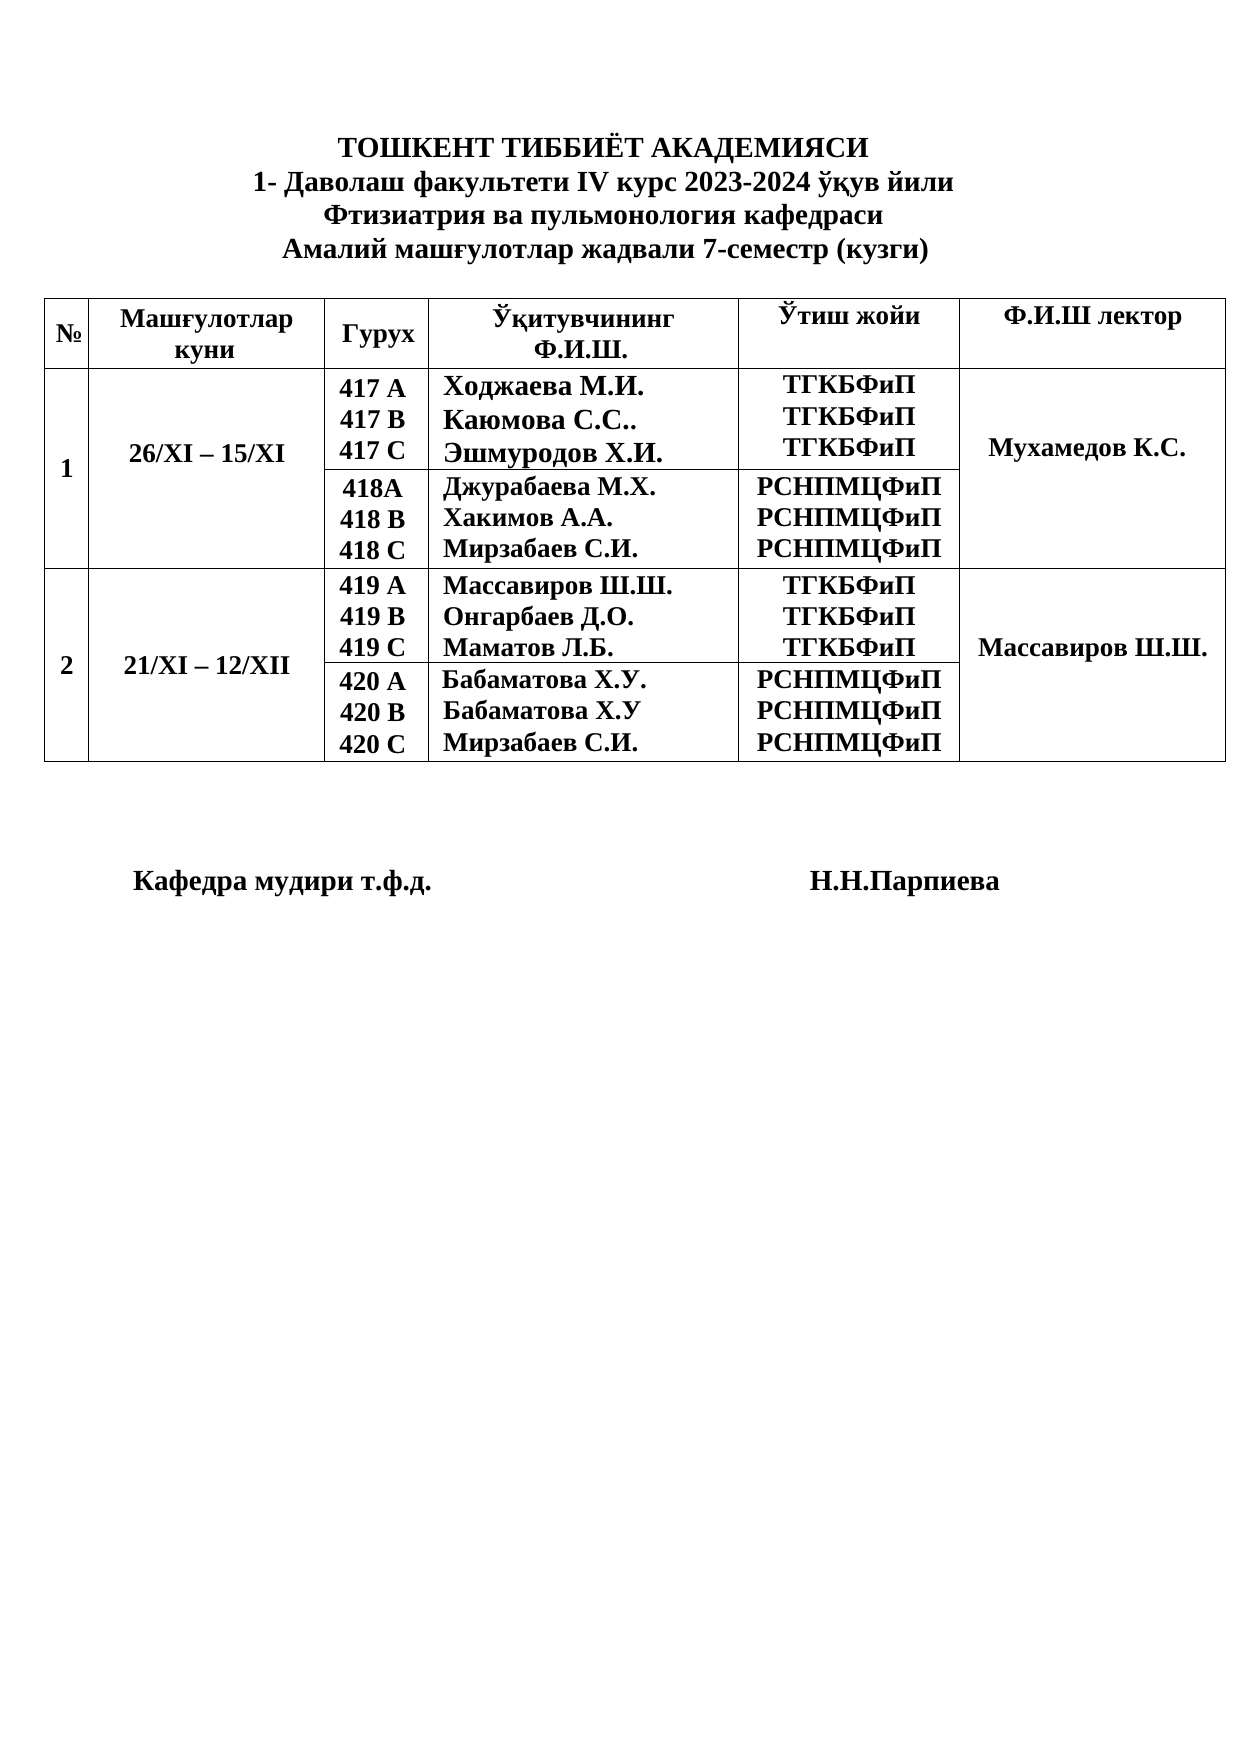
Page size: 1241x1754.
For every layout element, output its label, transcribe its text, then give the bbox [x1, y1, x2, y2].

table_header № [45, 299, 88, 367]
text Амалий машғулотлар жадвали 7-семестр (кузги) [59, 231, 1152, 264]
table_header Ф.И.Ш лектор [960, 299, 1225, 367]
table_cell ТГКБФиП ТГКБФиП ТГКБФиП [739, 369, 959, 469]
table_header Гурух [325, 299, 428, 367]
table_cell 26/ХI – 15/ХI [89, 369, 324, 568]
table_cell Джурабаева М.Х. Хакимов А.А. Мирзабаев С.И. [429, 470, 738, 568]
table_cell Бабаматова Х.У. Бабаматова Х.У Мирзабаев С.И. [429, 663, 738, 761]
table_cell РСНПМЦФиП РСНПМЦФиП РСНПМЦФиП [739, 470, 959, 568]
table_cell 2 [45, 569, 88, 761]
table_cell Массавиров Ш.Ш. Онгарбаев Д.О. Маматов Л.Б. [429, 569, 738, 662]
table_cell 1 [45, 369, 88, 568]
text ТОШКЕНТ ТИББИЁТ АКАДЕМИЯСИ [59, 130, 1147, 164]
table_cell 420 А 420 В 420 С [325, 663, 428, 761]
text Кафедра мудири т.ф.д. Н.Н.Парпиева [59, 863, 1152, 896]
text 1- Даволаш факультети IV курс 2023-2024 ўқув йили [59, 164, 1147, 197]
table_cell 21/ХI – 12/ХII [89, 569, 324, 761]
table_cell Ходжаева М.И. Каюмова С.С.. Эшмуродов Х.И. [429, 369, 738, 469]
table_cell РСНПМЦФиП РСНПМЦФиП РСНПМЦФиП [739, 663, 959, 761]
table_cell Массавиров Ш.Ш. [960, 569, 1225, 761]
table_header Машғулотлар куни [89, 299, 324, 367]
table_header Ўқитувчининг Ф.И.Ш. [429, 299, 738, 367]
text Фтизиатрия ва пульмонология кафедраси [59, 197, 1147, 231]
table_cell 418А 418 В 418 С [325, 470, 428, 568]
table_cell 417 А 417 В 417 С [325, 369, 428, 469]
table_header Ўтиш жойи [739, 299, 959, 367]
table_cell ТГКБФиП ТГКБФиП ТГКБФиП [739, 569, 959, 662]
table_cell 419 А 419 В 419 С [325, 569, 428, 662]
table_cell Мухамедов К.С. [960, 369, 1225, 568]
